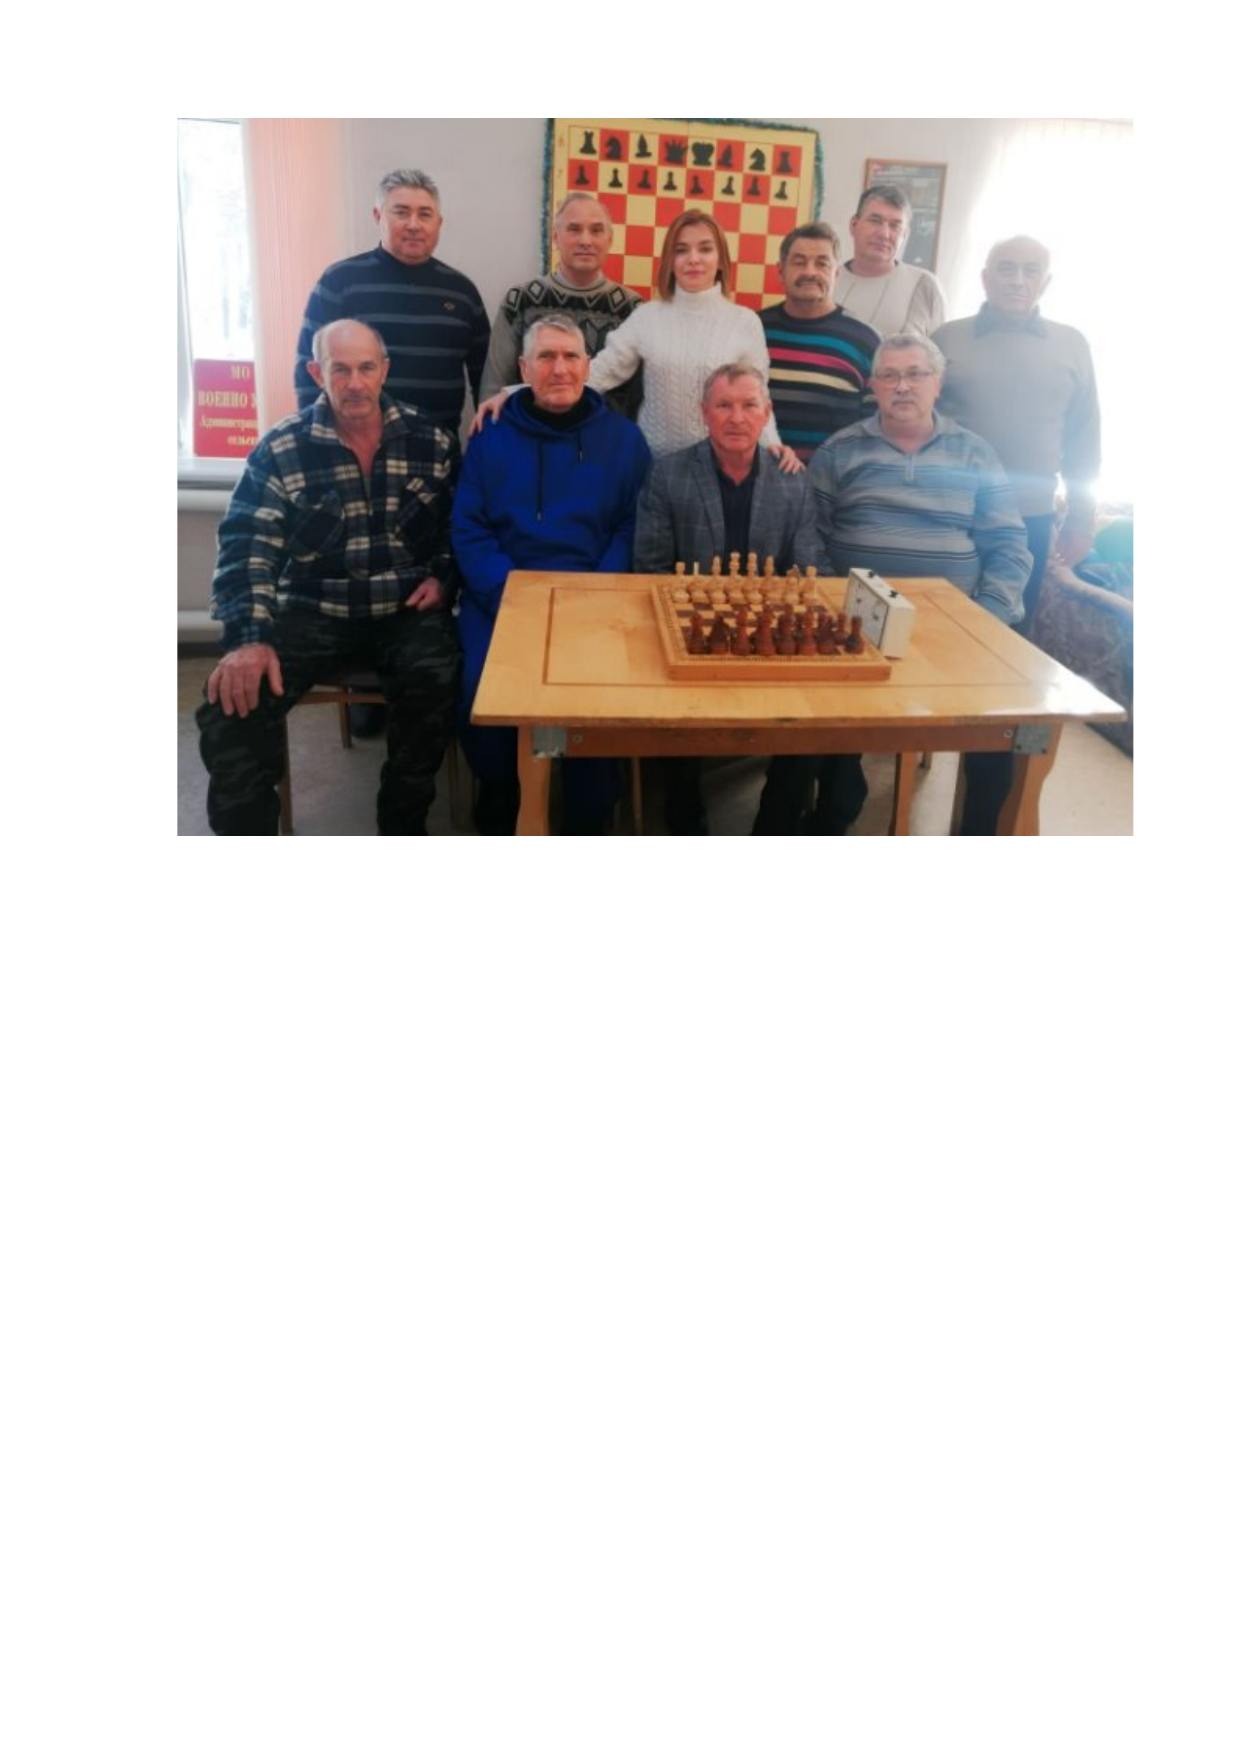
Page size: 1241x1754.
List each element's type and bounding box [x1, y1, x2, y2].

picture [177, 118, 1134, 836]
